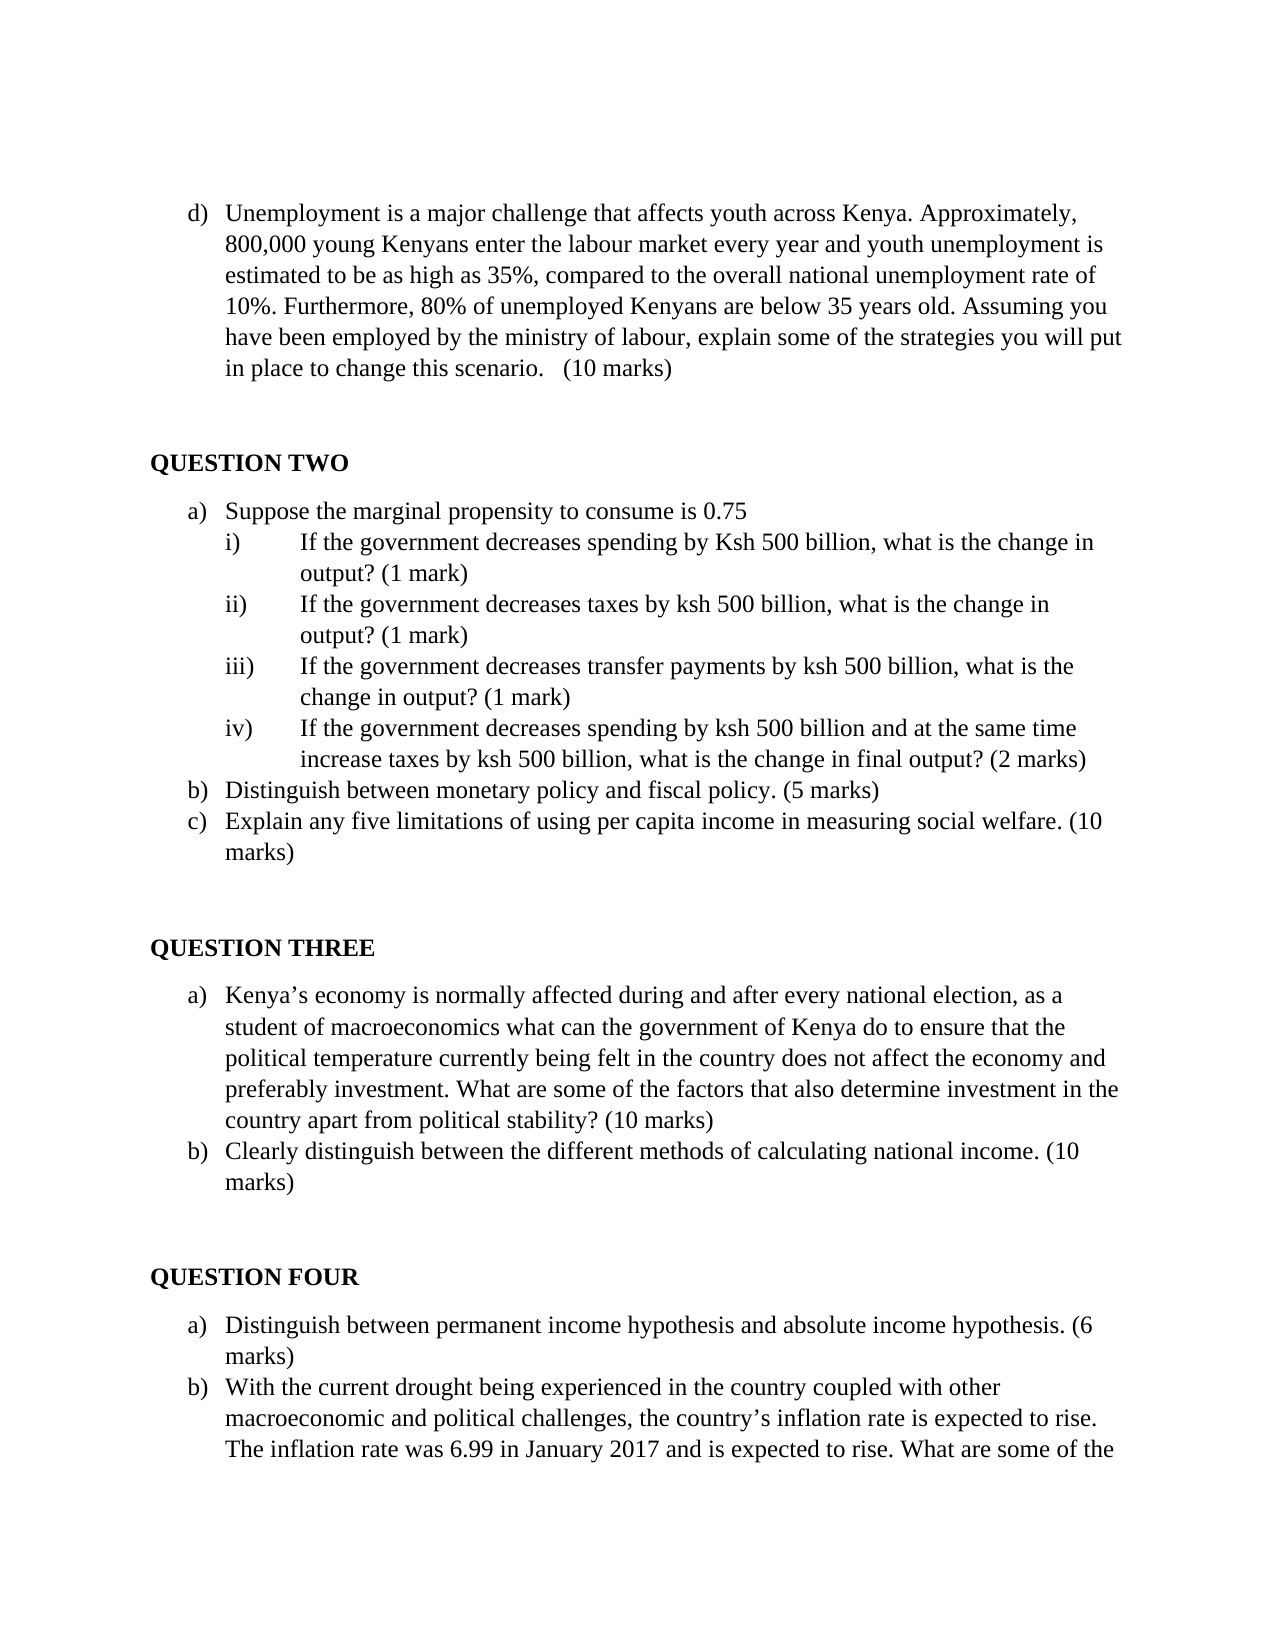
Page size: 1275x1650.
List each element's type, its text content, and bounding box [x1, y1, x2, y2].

list If the government decreases taxes by ksh 500 billion, what is the change in output? (1 mark) [225, 589, 1125, 649]
list Suppose the marginal propensity to consume is 0.75 [187, 496, 1125, 525]
list Clearly distinguish between the different methods of calculating national income. (10 marks) [187, 1136, 1125, 1196]
list Distinguish between permanent income hypothesis and absolute income hypothesis. (6 marks) [187, 1310, 1125, 1370]
list If the government decreases spending by ksh 500 billion and at the same time increase taxes by ksh 500 billion, what is the change in final output? (2 marks) [225, 713, 1125, 773]
text QUESTION TWO [150, 448, 1125, 477]
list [187, 1372, 1125, 1463]
list Explain any five limitations of using per capita income in measuring social welfare. (10 marks) [187, 806, 1125, 866]
text QUESTION FOUR [150, 1262, 1125, 1291]
list Distinguish between monetary policy and fiscal policy. (5 marks) [187, 775, 1125, 804]
list Kenya’s economy is normally affected during and after every national election, as a student of macroeconomics what can the government of Kenya do to ensure that the political temperature currently being felt in the country does not affect the economy and preferably investment. What are some of the factors that also determine investment in the country apart from political stability? (10 marks) [187, 981, 1125, 1133]
list Unemployment is a major challenge that affects youth across Kenya. Approximately, 800,000 young Kenyans enter the labour market every year and youth unemployment is estimated to be as high as 35%, compared to the overall national unemployment rate of 10%. Furthermore, 80% of unemployed Kenyans are below 35 years old. Assuming you have been employed by the ministry of labour, explain some of the strategies you will put in place to change this scenario. (10 marks) [187, 198, 1125, 382]
text QUESTION THREE [150, 933, 1125, 962]
list If the government decreases spending by Ksh 500 billion, what is the change in output? (1 mark) [225, 527, 1125, 587]
list If the government decreases transfer payments by ksh 500 billion, what is the change in output? (1 mark) [225, 651, 1125, 711]
